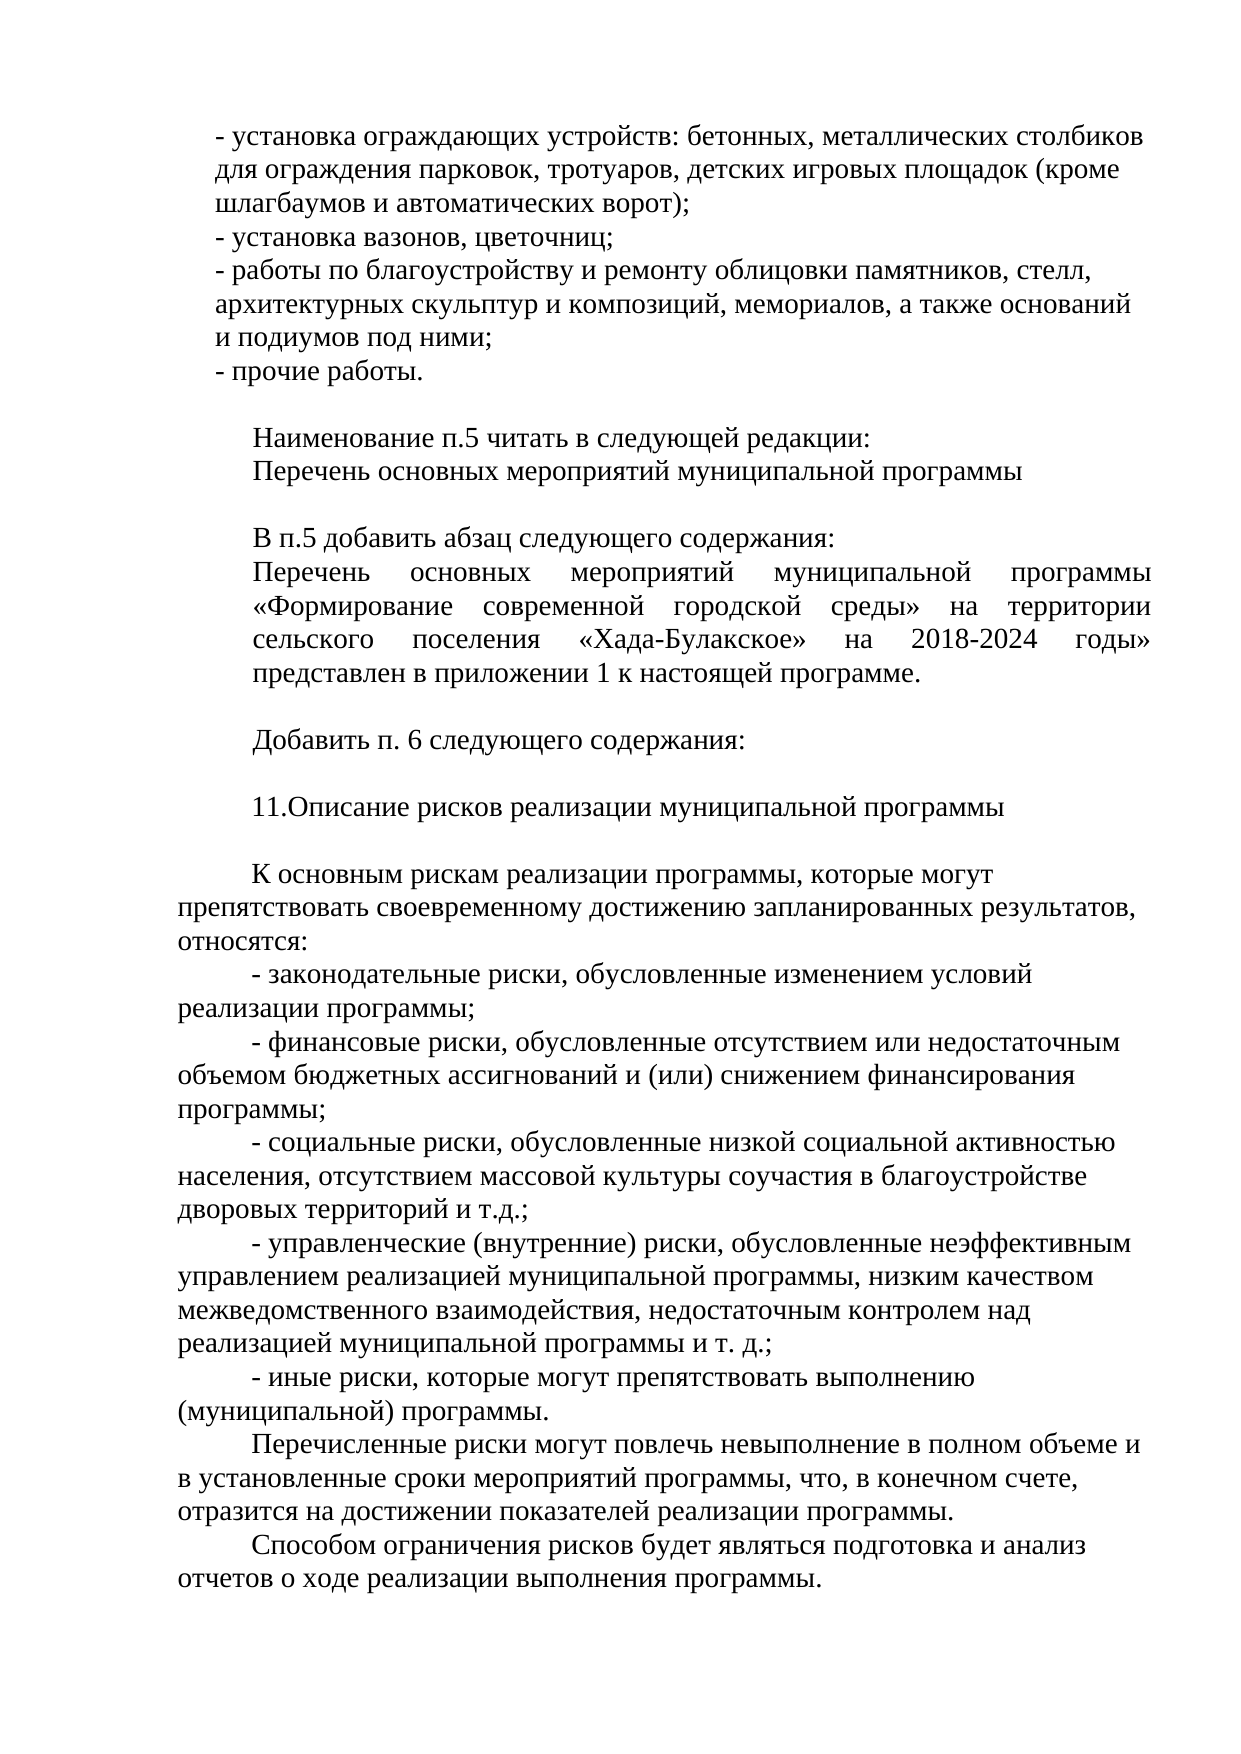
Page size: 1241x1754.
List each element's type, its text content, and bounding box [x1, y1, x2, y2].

text Способом ограничения рисков будет являться подготовка и анализ отчетов о ходе реализации выполнения программы. [177, 1527, 1152, 1594]
text К основным рискам реализации программы, которые могут препятствовать своевременному достижению запланированных результатов, относятся: [177, 856, 1152, 957]
text - социальные риски, обусловленные низкой социальной активностью населения, отсутствием массовой культуры соучастия в благоустройстве дворовых территорий и т.д.; [177, 1124, 1152, 1225]
text - прочие работы. [215, 353, 1152, 386]
list Перечень основных мероприятий муниципальной программы [252, 453, 1152, 487]
text - иные риски, которые могут препятствовать выполнению (муниципальной) программы. [177, 1359, 1152, 1426]
text - законодательные риски, обусловленные изменением условий реализации программы; [177, 957, 1152, 1024]
text - установка вазонов, цветочниц; [215, 219, 1152, 252]
list Перечень основных мероприятий муниципальной программы «Формирование современной городской среды» на территории сельского поселения «Хада-Булакское» на 2018-2024 годы» представлен в приложении 1 к настоящей программе. [252, 554, 1152, 688]
text - финансовые риски, обусловленные отсутствием или недостаточным объемом бюджетных ассигнований и (или) снижением финансирования программы; [177, 1024, 1152, 1124]
text Перечисленные риски могут повлечь невыполнение в полном объеме и в установленные сроки мероприятий программы, что, в конечном счете, отразится на достижении показателей реализации программы. [177, 1426, 1152, 1527]
list В п.5 добавить абзац следующего содержания: [252, 521, 1152, 554]
list Наименование п.5 читать в следующей редакции: [252, 420, 1152, 453]
text - установка ограждающих устройств: бетонных, металлических столбиков для ограждения парковок, тротуаров, детских игровых площадок (кроме шлагбаумов и автоматических ворот); [215, 118, 1152, 219]
subtitle 11.Описание рисков реализации муниципальной программы [177, 789, 1152, 822]
text - работы по благоустройству и ремонту облицовки памятников, стелл, архитектурных скульптур и композиций, мемориалов, а также оснований и подиумов под ними; [215, 252, 1152, 353]
list Добавить п. 6 следующего содержания: [252, 722, 1152, 755]
text - управленческие (внутренние) риски, обусловленные неэффективным управлением реализацией муниципальной программы, низким качеством межведомственного взаимодействия, недостаточным контролем над реализацией муниципальной программы и т. д.; [177, 1225, 1152, 1359]
